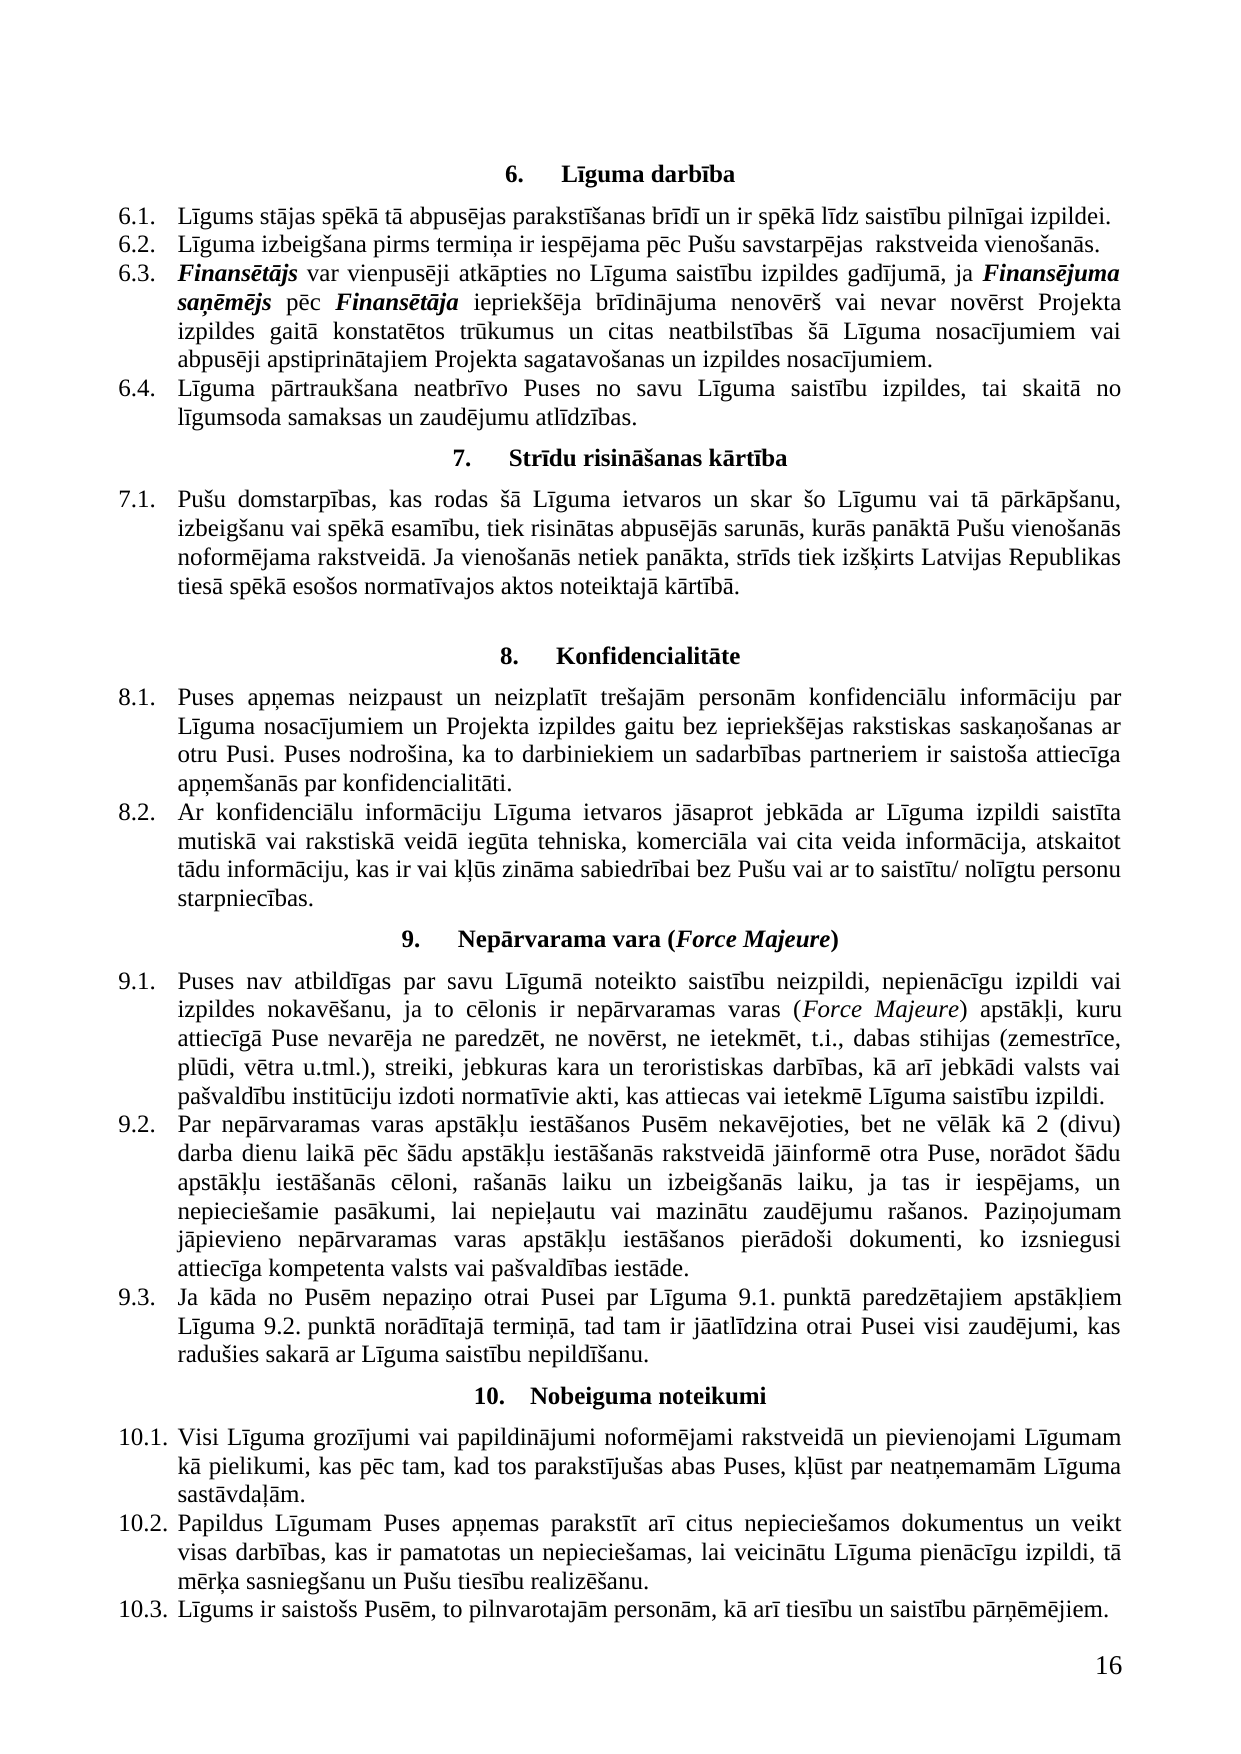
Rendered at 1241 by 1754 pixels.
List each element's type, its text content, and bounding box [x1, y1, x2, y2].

list Strīdu risināšanas kārtība [118, 443, 1122, 472]
list Līguma pārtraukšana neatbrīvo Puses no savu Līguma saistību izpildes, tai skaitā no līgumsoda samaksas un zaudējumu atlīdzības. [118, 373, 1122, 431]
list Nepārvarama vara (Force Majeure) [118, 924, 1122, 953]
list Finansētājs var vienpusēji atkāpties no Līguma saistību izpildes gadījumā, ja Finansējuma saņēmējs pēc Finansētāja iepriekšēja brīdinājuma nenovērš vai nevar novērst Projekta izpildes gaitā konstatētos trūkumus un citas neatbilstības šā Līguma nosacījumiem vai abpusēji apstiprinātajiem Projekta sagatavošanas un izpildes nosacījumiem. [118, 258, 1122, 373]
list Visi Līguma grozījumi vai papildinājumi noformējami rakstveidā un pievienojami Līgumam kā pielikumi, kas pēc tam, kad tos parakstījušas abas Puses, kļūst par neatņemamām Līguma sastāvdaļām. [118, 1422, 1122, 1508]
list Līgums stājas spēkā tā abpusējas parakstīšanas brīdī un ir spēkā līdz saistību pilnīgai izpildei. [118, 201, 1122, 229]
list Pušu domstarpības, kas rodas šā Līguma ietvaros un skar šo Līgumu vai tā pārkāpšanu, izbeigšanu vai spēkā esamību, tiek risinātas abpusējās sarunās, kurās panāktā Pušu vienošanās noformējama rakstveidā. Ja vienošanās netiek panākta, strīds tiek izšķirts Latvijas Republikas tiesā spēkā esošos normatīvajos aktos noteiktajā kārtībā. [118, 484, 1122, 599]
list Līgums ir saistošs Pusēm, to pilnvarotajām personām, kā arī tiesību un saistību pārņēmējiem. [118, 1594, 1122, 1623]
list Puses apņemas neizpaust un neizplatīt trešajām personām konfidenciālu informāciju par Līguma nosacījumiem un Projekta izpildes gaitu bez iepriekšējas rakstiskas saskaņošanas ar otru Pusi. Puses nodrošina, ka to darbiniekiem un sadarbības partneriem ir saistoša attiecīga apņemšanās par konfidencialitāti. [118, 682, 1122, 797]
list Konfidencialitāte [118, 641, 1122, 669]
list Līguma izbeigšana pirms termiņa ir iespējama pēc Pušu savstarpējas rakstveida vienošanās. [118, 229, 1122, 258]
list Nobeiguma noteikumi [118, 1381, 1122, 1409]
list Puses nav atbildīgas par savu Līgumā noteikto saistību neizpildi, nepienācīgu izpildi vai izpildes nokavēšanu, ja to cēlonis ir nepārvaramas varas (Force Majeure) apstākļi, kuru attiecīgā Puse nevarēja ne paredzēt, ne novērst, ne ietekmēt, t.i., dabas stihijas (zemestrīce, plūdi, vētra u.tml.), streiki, jebkuras kara un teroristiskas darbības, kā arī jebkādi valsts vai pašvaldību institūciju izdoti normatīvie akti, kas attiecas vai ietekmē Līguma saistību izpildi. [118, 966, 1122, 1109]
list Ar konfidenciālu informāciju Līguma ietvaros jāsaprot jebkāda ar Līguma izpildi saistīta mutiskā vai rakstiskā veidā iegūta tehniska, komerciāla vai cita veida informācija, atskaitot tādu informāciju, kas ir vai kļūs zināma sabiedrībai bez Pušu vai ar to saistītu/ nolīgtu personu starpniecības. [118, 797, 1122, 912]
list Līguma darbība [118, 159, 1122, 188]
list Ja kāda no Pusēm nepaziņo otrai Pusei par Līguma 9.1. punktā paredzētajiem apstākļiem Līguma 9.2. punktā norādītajā termiņā, tad tam ir jāatlīdzina otrai Pusei visi zaudējumi, kas radušies sakarā ar Līguma saistību nepildīšanu. [118, 1282, 1122, 1368]
list Papildus Līgumam Puses apņemas parakstīt arī citus nepieciešamos dokumentus un veikt visas darbības, kas ir pamatotas un nepieciešamas, lai veicinātu Līguma pienācīgu izpildi, tā mērķa sasniegšanu un Pušu tiesību realizēšanu. [118, 1508, 1122, 1594]
list Par nepārvaramas varas apstākļu iestāšanos Pusēm nekavējoties, bet ne vēlāk kā 2 (divu) darba dienu laikā pēc šādu apstākļu iestāšanās rakstveidā jāinformē otra Puse, norādot šādu apstākļu iestāšanās cēloni, rašanās laiku un izbeigšanās laiku, ja tas ir iespējams, un nepieciešamie pasākumi, lai nepieļautu vai mazinātu zaudējumu rašanos. Paziņojumam jāpievieno nepārvaramas varas apstākļu iestāšanos pierādoši dokumenti, ko izsniegusi attiecīga kompetenta valsts vai pašvaldības iestāde. [118, 1109, 1122, 1282]
